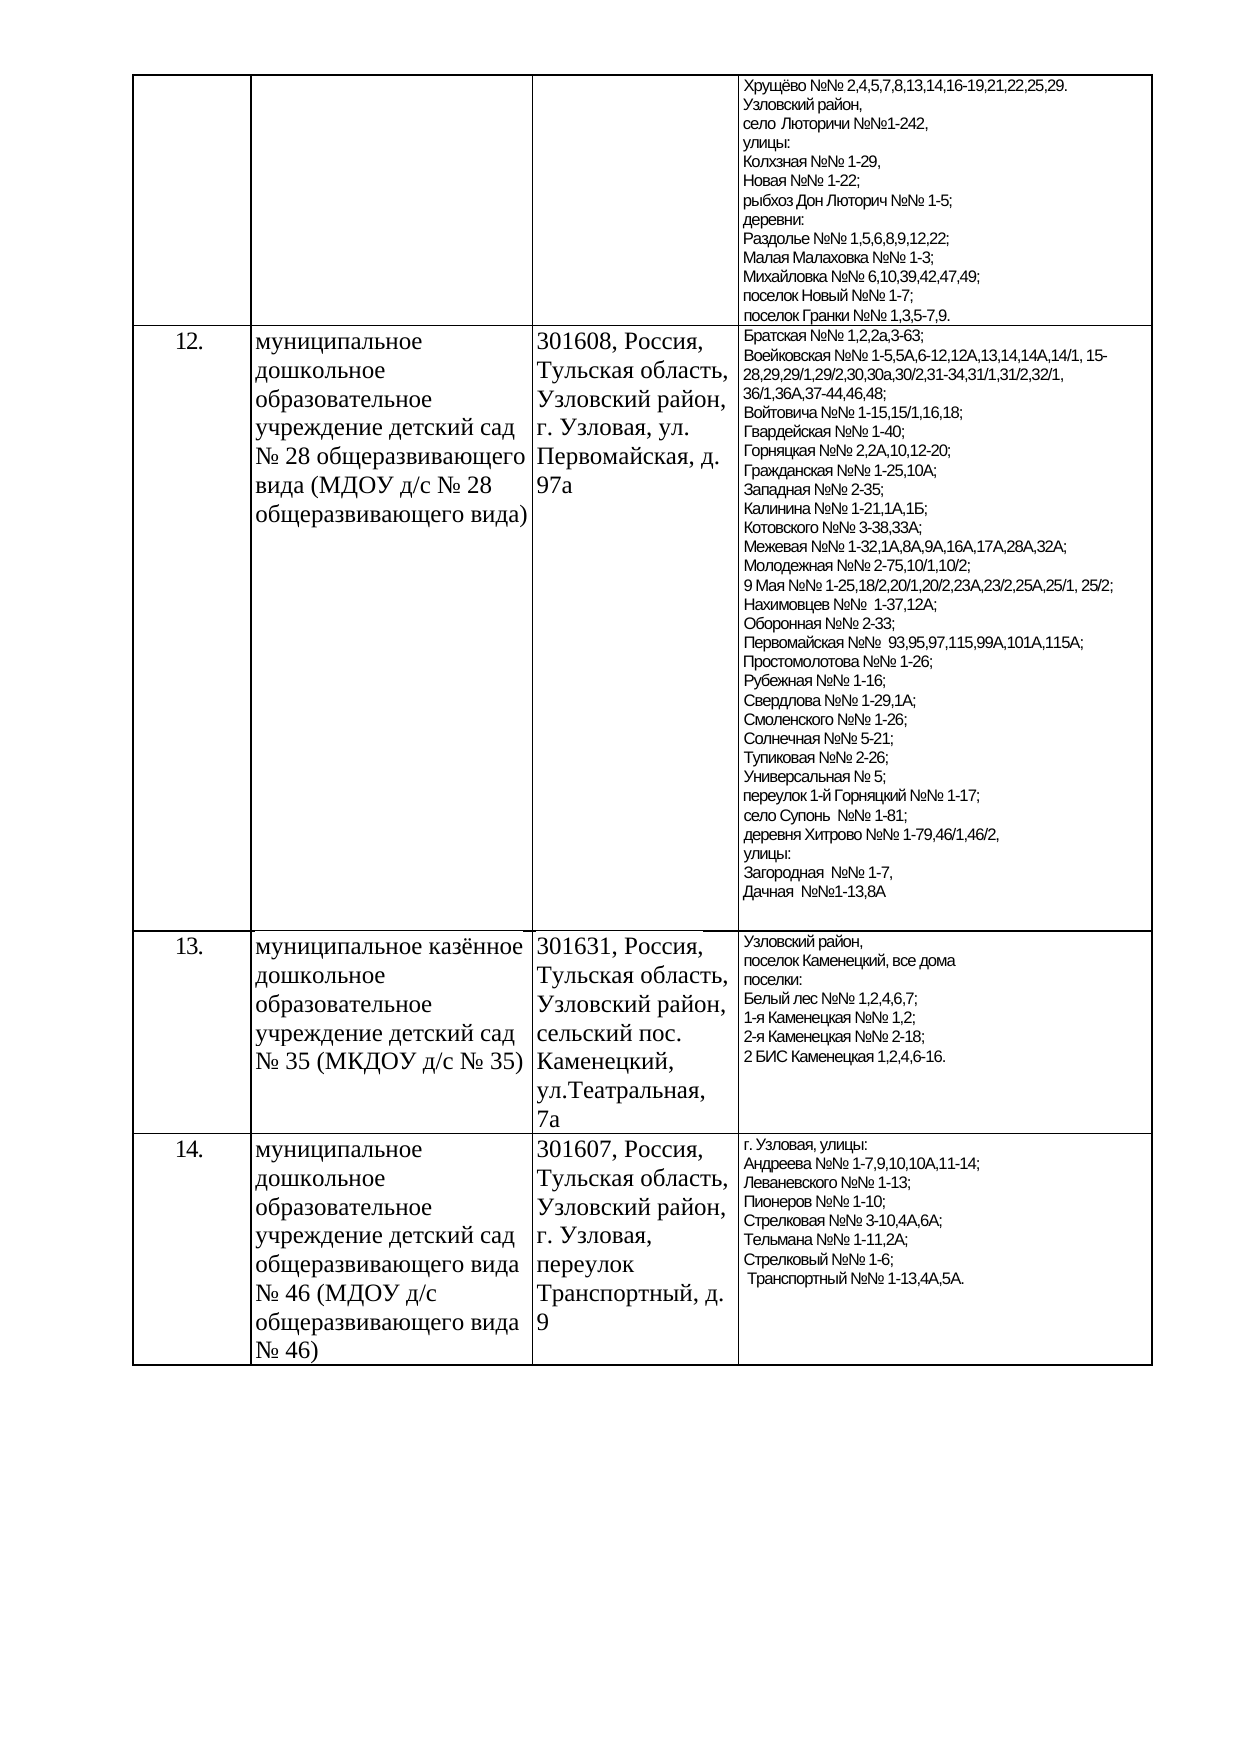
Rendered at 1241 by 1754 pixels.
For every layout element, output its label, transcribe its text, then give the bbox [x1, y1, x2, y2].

table_cell Узловский район, поселок Каменецкий, все дома поселки: Белый лес №№ 1,2,4,6,7; 1-я Каменецкая №№ 1,2; 2-я Каменецкая №№ 2-18; 2 БИС Каменецкая 1,2,4,6-16. [739, 932, 1151, 1133]
table_cell муниципальное дошкольное образовательное учреждение детский сад общеразвивающего вида № 46 (МДОУ д/с общеразвивающего вида № 46) [318, 1134, 532, 1364]
table_cell [134, 932, 250, 1133]
table_cell муниципальное дошкольное образовательное учреждение детский сад № 28 общеразвивающего вида (МДОУ д/с № 28 общеразвивающего вида) [252, 326, 532, 930]
table_cell 301607, Россия, Тульская область, Узловский район, г. Узловая, переулок Транспортный, д. 9 [533, 1134, 738, 1364]
table_cell [134, 326, 250, 930]
table_cell 301608, Россия, Тульская область, Узловский район, г. Узловая, ул. Первомайская, д. 97а [533, 326, 738, 930]
table_cell [134, 76, 250, 324]
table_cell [739, 76, 1151, 324]
table_cell г. Узловая, улицы: Андреева №№ 1-7,9,10,10А,11-14; Леваневского №№ 1-13; Пионеров №№ 1-10; Стрелковая №№ 3-10,4А,6А; Тельмана №№ 1-11,2А; Стрелковый №№ 1-6; Транспортный №№ 1-13,4А,5А. [739, 1134, 1151, 1364]
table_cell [252, 76, 532, 324]
table_cell муниципальное казённое дошкольное образовательное учреждение детский сад № 35 (МКДОУ д/с № 35) [252, 932, 532, 1133]
table_cell Братская №№ 1,2,2а,3-63; Воейковская №№ 1-5,5А,6-12,12А,13,14,14А,14/1, 15-28,29,29/1,29/2,30,30а,30/2,31-34,31/1,31/2,32/1, 36/1,36А,37-44,46,48; Войтовича №№ 1-15,15/1,16,18; Гвардейская №№ 1-40; Горняцкая №№ 2,2А,10,12-20; Гражданская №№ 1-25,10А; Западная №№ 2-35; Калинина №№ 1-21,1А,1Б; Котовского №№ 3-38,33А; Межевая №№ 1-32,1А,8А,9А,16А,17А,28А,32А; Молодежная №№ 2-75,10/1,10/2; 9 Мая №№ 1-25,18/2,20/1,20/2,23А,23/2,25А,25/1, 25/2; Нахимовцев №№ 1-37,12А; Оборонная №№ 2-33; Первомайская №№ 93,95,97,115,99А,101А,115А; Простомолотова №№ 1-26; Рубежная №№ 1-16; Свердлова №№ 1-29,1А; Смоленского №№ 1-26; Солнечная №№ 5-21; Тупиковая №№ 2-26; Универсальная № 5; переулок 1-й Горняцкий №№ 1-17; село Супонь №№ 1-81; деревня Хитрово №№ 1-79,46/1,46/2, улицы: Загородная №№ 1-7, Дачная №№1-13,8А [739, 326, 1151, 930]
table_cell 301631, Россия, Тульская область, Узловский район, сельский пос. Каменецкий, ул.Театральная, 7а [560, 932, 738, 1133]
table_cell [134, 1134, 250, 1364]
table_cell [533, 76, 738, 324]
